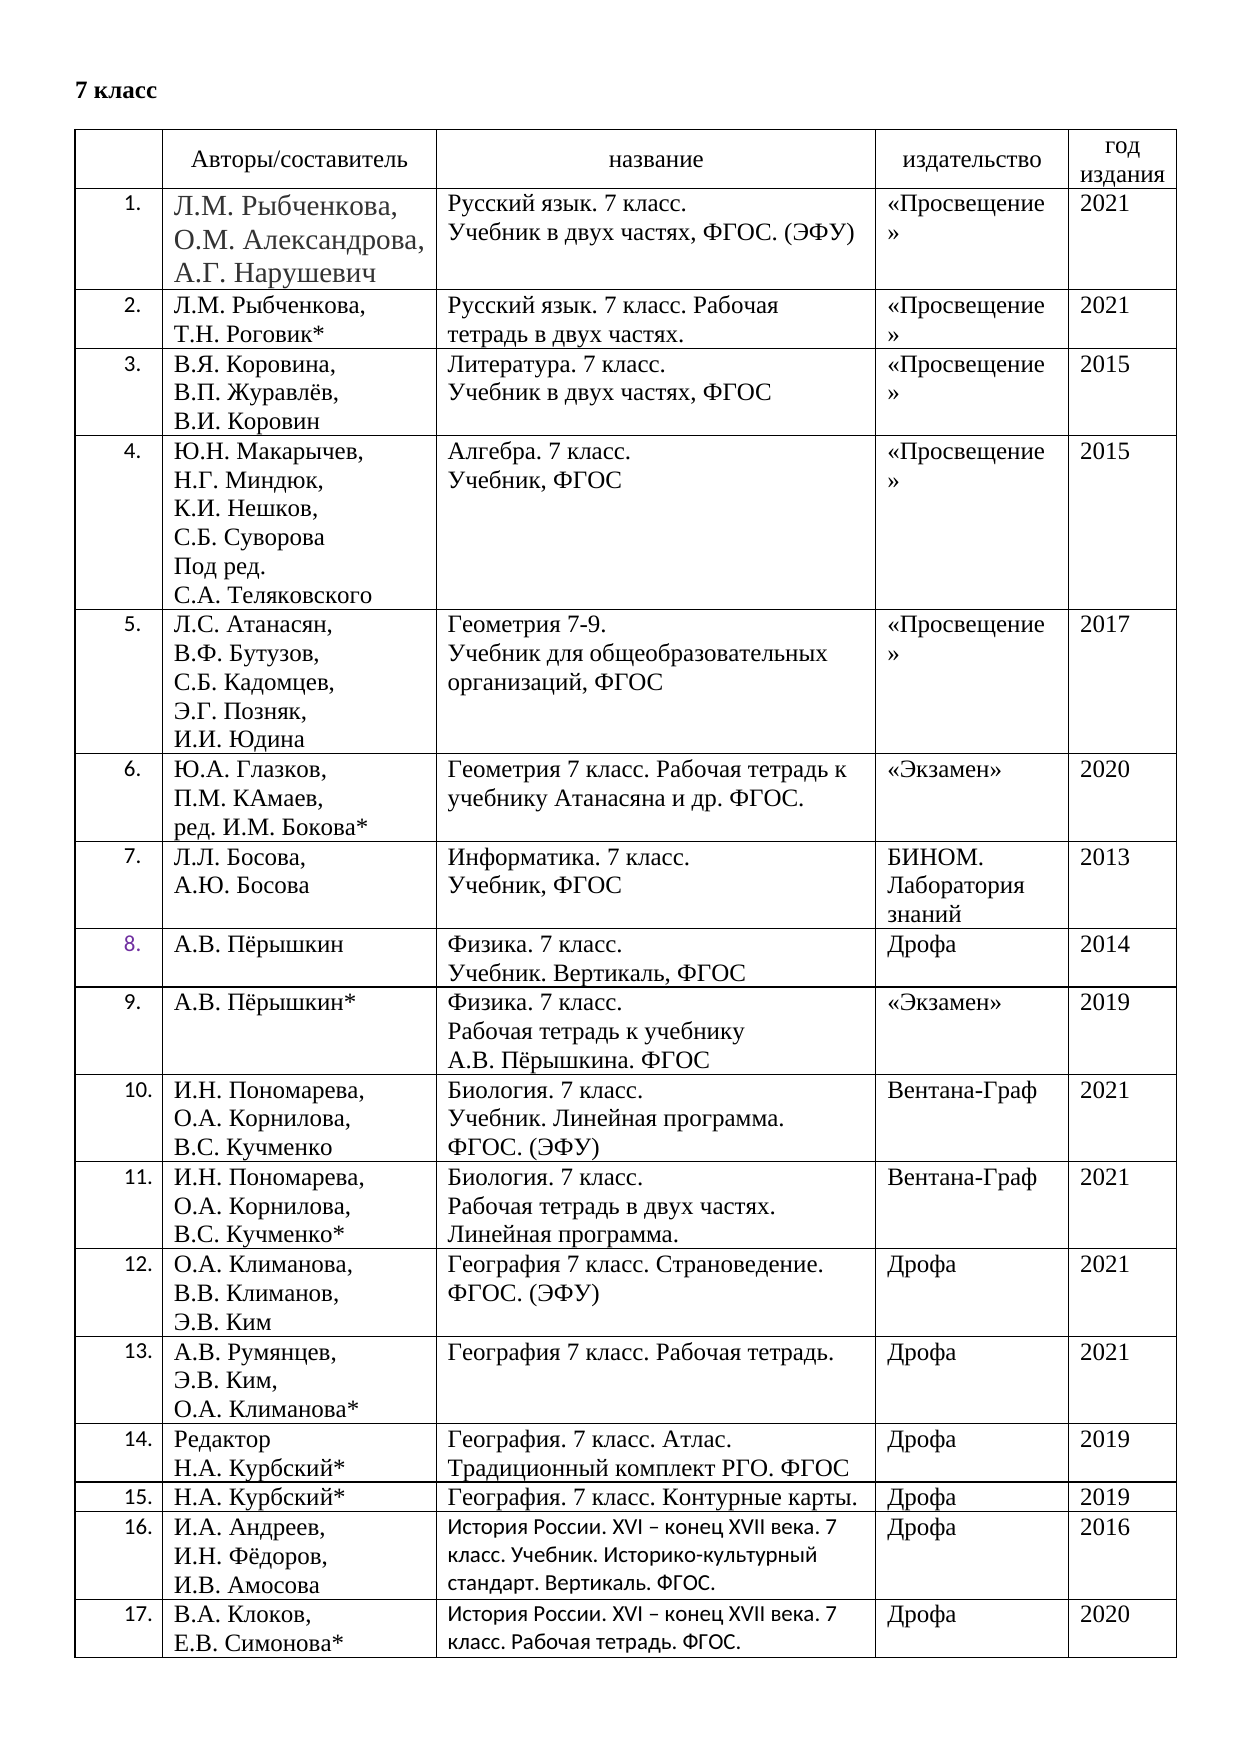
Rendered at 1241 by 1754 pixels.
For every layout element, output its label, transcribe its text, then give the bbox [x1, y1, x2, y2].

table_cell 2016 [1069, 1512, 1176, 1598]
table_cell Вентана-Граф [876, 1075, 1068, 1161]
table_cell История России. XVI – конец XVII века. 7 класс. Учебник. Историко-культурный стандарт. Вертикаль. ФГОС. [437, 1512, 875, 1598]
table_cell В.А. Клоков, Е.В. Симонова* [163, 1600, 436, 1657]
table_cell 2013 [1069, 842, 1176, 928]
table_cell А.В. Пёрышкин* [163, 988, 436, 1074]
table_cell «Экзамен» [876, 988, 1068, 1074]
table_cell [76, 1512, 162, 1598]
table_cell «Просвещение» [876, 436, 1068, 608]
table_cell [76, 610, 162, 753]
table_cell «Экзамен» [876, 754, 1068, 841]
table_cell Геометрия 7-9. Учебник для общеобразовательных организаций, ФГОС [437, 610, 875, 753]
table_cell [76, 1483, 162, 1511]
table_cell Редактор Н.А. Курбский* [163, 1424, 436, 1481]
table_cell Биология. 7 класс. Рабочая тетрадь в двух частях. Линейная программа. [437, 1162, 875, 1248]
table_cell Алгебра. 7 класс. Учебник, ФГОС [437, 436, 875, 608]
table_cell [76, 1075, 162, 1161]
table_cell [76, 1337, 162, 1423]
table_cell Ю.А. Глазков, П.М. КАмаев, ред. И.М. Бокова* [163, 754, 436, 841]
table_cell Дрофа [876, 1600, 1068, 1657]
table_cell 2021 [1069, 290, 1176, 348]
table_cell [76, 988, 162, 1074]
table_cell 2021 [1069, 1075, 1176, 1161]
table_cell 2017 [1069, 610, 1176, 753]
table_cell Русский язык. 7 класс. Учебник в двух частях, ФГОС. (ЭФУ) [437, 189, 875, 289]
table_cell О.А. Климанова, В.В. Климанов, Э.В. Ким [163, 1249, 436, 1336]
table_header год издания [1069, 130, 1176, 187]
table_cell 2019 [1069, 1424, 1176, 1481]
table_cell Л.Л. Босова, А.Ю. Босова [163, 842, 436, 928]
table_cell Русский язык. 7 класс. Рабочая тетрадь в двух частях. [437, 290, 875, 348]
table_cell БИНОМ. Лаборатория знаний [876, 842, 1068, 928]
table_cell 2021 [1069, 189, 1176, 289]
table_cell 2020 [1069, 1600, 1176, 1657]
table_cell 2020 [1069, 754, 1176, 841]
table_cell [76, 842, 162, 928]
table_cell 2019 [1069, 1483, 1176, 1511]
table_cell [76, 1424, 162, 1481]
table_cell 2015 [1069, 349, 1176, 435]
table_cell Физика. 7 класс. Учебник. Вертикаль, ФГОС [437, 929, 875, 986]
table_cell Л.С. Атанасян, В.Ф. Бутузов, С.Б. Кадомцев, Э.Г. Позняк, И.И. Юдина [163, 610, 436, 753]
table_cell 2014 [1069, 929, 1176, 986]
table_cell «Просвещение» [876, 290, 1068, 348]
text 7 класс [75, 75, 1165, 104]
table_cell [76, 436, 162, 608]
table_cell В.Я. Коровина, В.П. Журавлёв, В.И. Коровин [163, 349, 436, 435]
table_cell [76, 929, 162, 986]
table_cell 2021 [1069, 1162, 1176, 1248]
table_cell География. 7 класс. Атлас. Традиционный комплект РГО. ФГОС [437, 1424, 875, 1481]
table_cell Биология. 7 класс. Учебник. Линейная программа. ФГОС. (ЭФУ) [437, 1075, 875, 1161]
table_cell [76, 1600, 162, 1657]
table_cell [76, 290, 162, 348]
table_cell [76, 754, 162, 841]
table_cell Дрофа [876, 1337, 1068, 1423]
table_cell 2021 [1069, 1337, 1176, 1423]
table_cell «Просвещение» [876, 189, 1068, 289]
table_cell Ю.Н. Макарычев, Н.Г. Миндюк, К.И. Нешков, С.Б. Суворова Под ред. С.А. Теляковского [163, 436, 436, 608]
table_cell 2015 [1069, 436, 1176, 608]
table_cell Литература. 7 класс. Учебник в двух частях, ФГОС [437, 349, 875, 435]
table_cell И.Н. Пономарева, О.А. Корнилова, В.С. Кучменко* [163, 1162, 436, 1248]
table_header издательство [876, 130, 1068, 187]
table_cell География 7 класс. Страноведение. ФГОС. (ЭФУ) [437, 1249, 875, 1336]
table_cell Дрофа [876, 1512, 1068, 1598]
table_cell Геометрия 7 класс. Рабочая тетрадь к учебнику Атанасяна и др. ФГОС. [437, 754, 875, 841]
table_cell Вентана-Граф [876, 1162, 1068, 1248]
table_cell Н.А. Курбский* [163, 1483, 436, 1511]
table_cell [76, 1162, 162, 1248]
table_cell Дрофа [876, 929, 1068, 986]
table_cell И.А. Андреев, И.Н. Фёдоров, И.В. Амосова [163, 1512, 436, 1598]
table_cell Информатика. 7 класс. Учебник, ФГОС [437, 842, 875, 928]
table_cell А.В. Румянцев, Э.В. Ким, О.А. Климанова* [163, 1337, 436, 1423]
table_cell [76, 189, 162, 289]
table_cell И.Н. Пономарева, О.А. Корнилова, В.С. Кучменко [163, 1075, 436, 1161]
table_header [76, 130, 162, 187]
table_cell Дрофа [876, 1483, 1068, 1511]
table_cell А.В. Пёрышкин [163, 929, 436, 986]
table_cell Дрофа [876, 1424, 1068, 1481]
table_cell 2021 [1069, 1249, 1176, 1336]
table_cell Л.М. Рыбченкова, О.М. Александрова, А.Г. Нарушевич [376, 189, 436, 289]
table_cell История России. XVI – конец XVII века. 7 класс. Рабочая тетрадь. ФГОС. [437, 1600, 875, 1657]
table_cell География. 7 класс. Контурные карты. [437, 1483, 875, 1511]
table_cell 2019 [1069, 988, 1176, 1074]
table_cell Л.М. Рыбченкова, Т.Н. Роговик* [163, 290, 436, 348]
table_cell География 7 класс. Рабочая тетрадь. [437, 1337, 875, 1423]
table_cell [76, 349, 162, 435]
table_header название [437, 130, 875, 187]
table_cell Дрофа [876, 1249, 1068, 1336]
table_cell «Просвещение» [876, 349, 1068, 435]
table_cell Физика. 7 класс. Рабочая тетрадь к учебнику А.В. Пёрышкина. ФГОС [437, 988, 875, 1074]
table_cell [76, 1249, 162, 1336]
table_cell «Просвещение» [876, 610, 1068, 753]
table_header Авторы/составитель [163, 130, 436, 187]
